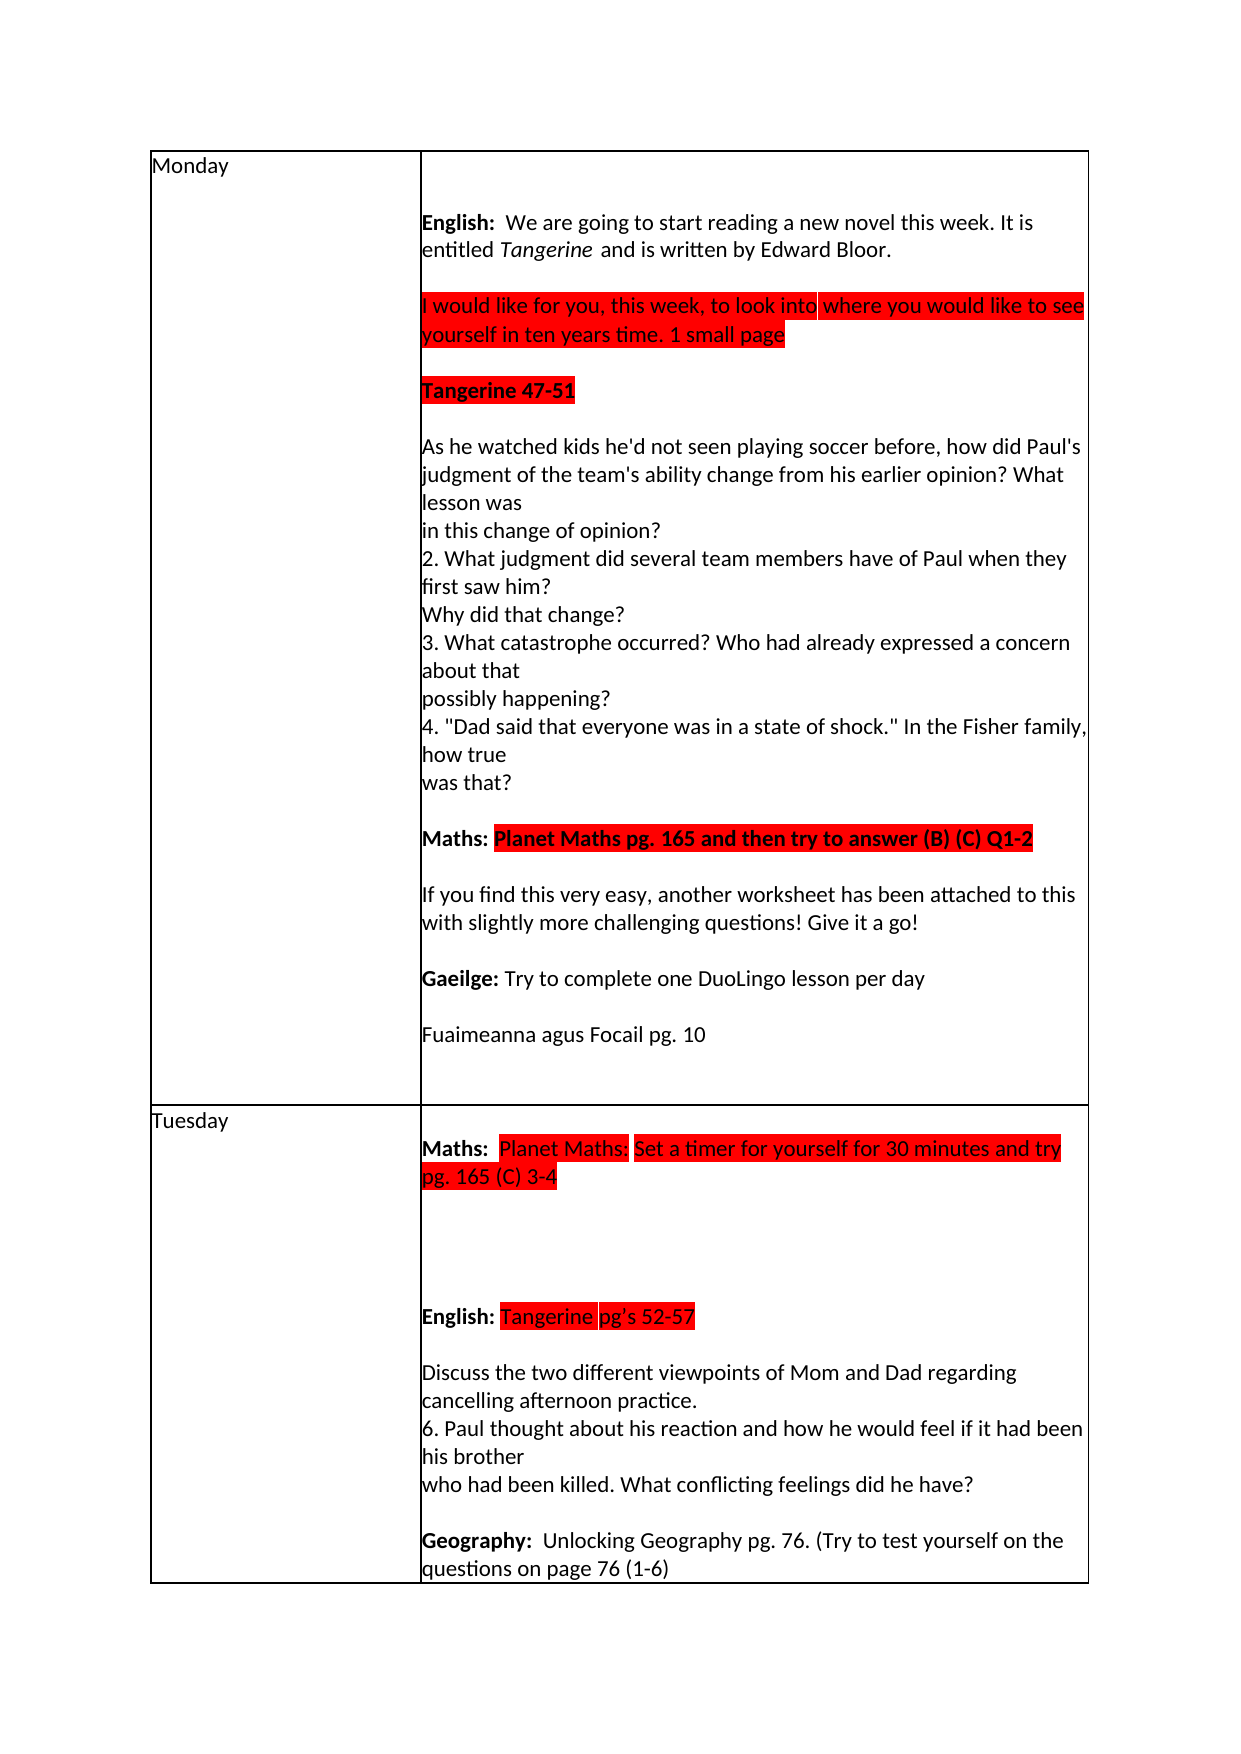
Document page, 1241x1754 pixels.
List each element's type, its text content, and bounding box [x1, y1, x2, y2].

table_cell Tuesday [152, 1106, 420, 1582]
table_header English: We are going to start reading a new novel this week. It is entitled Tangerine and is written by Edward Bloor. I would like for you, this week, to look into where you would like to see yourself in ten years time. 1 small page Tangerine 47-51 As he watched kids he'd not seen playing soccer before, how did Paul's judgment of the team's ability change from his earlier opinion? What lesson was in this change of opinion? 2. What judgment did several team members have of Paul when they first saw him? Why did that change? 3. What catastrophe occurred? Who had already expressed a concern about that possibly happening? 4. "Dad said that everyone was in a state of shock." In the Fisher family, how true was that? Maths: Planet Maths pg. 165 and then try to answer (B) (C) Q1-2 If you find this very easy, another worksheet has been attached to this with slightly more challenging questions! Give it a go! Gaeilge: Try to complete one DuoLingo lesson per day Fuaimeanna agus Focail pg. 10 [422, 152, 1088, 1104]
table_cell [422, 1106, 1088, 1582]
table_header Monday [152, 152, 420, 1104]
